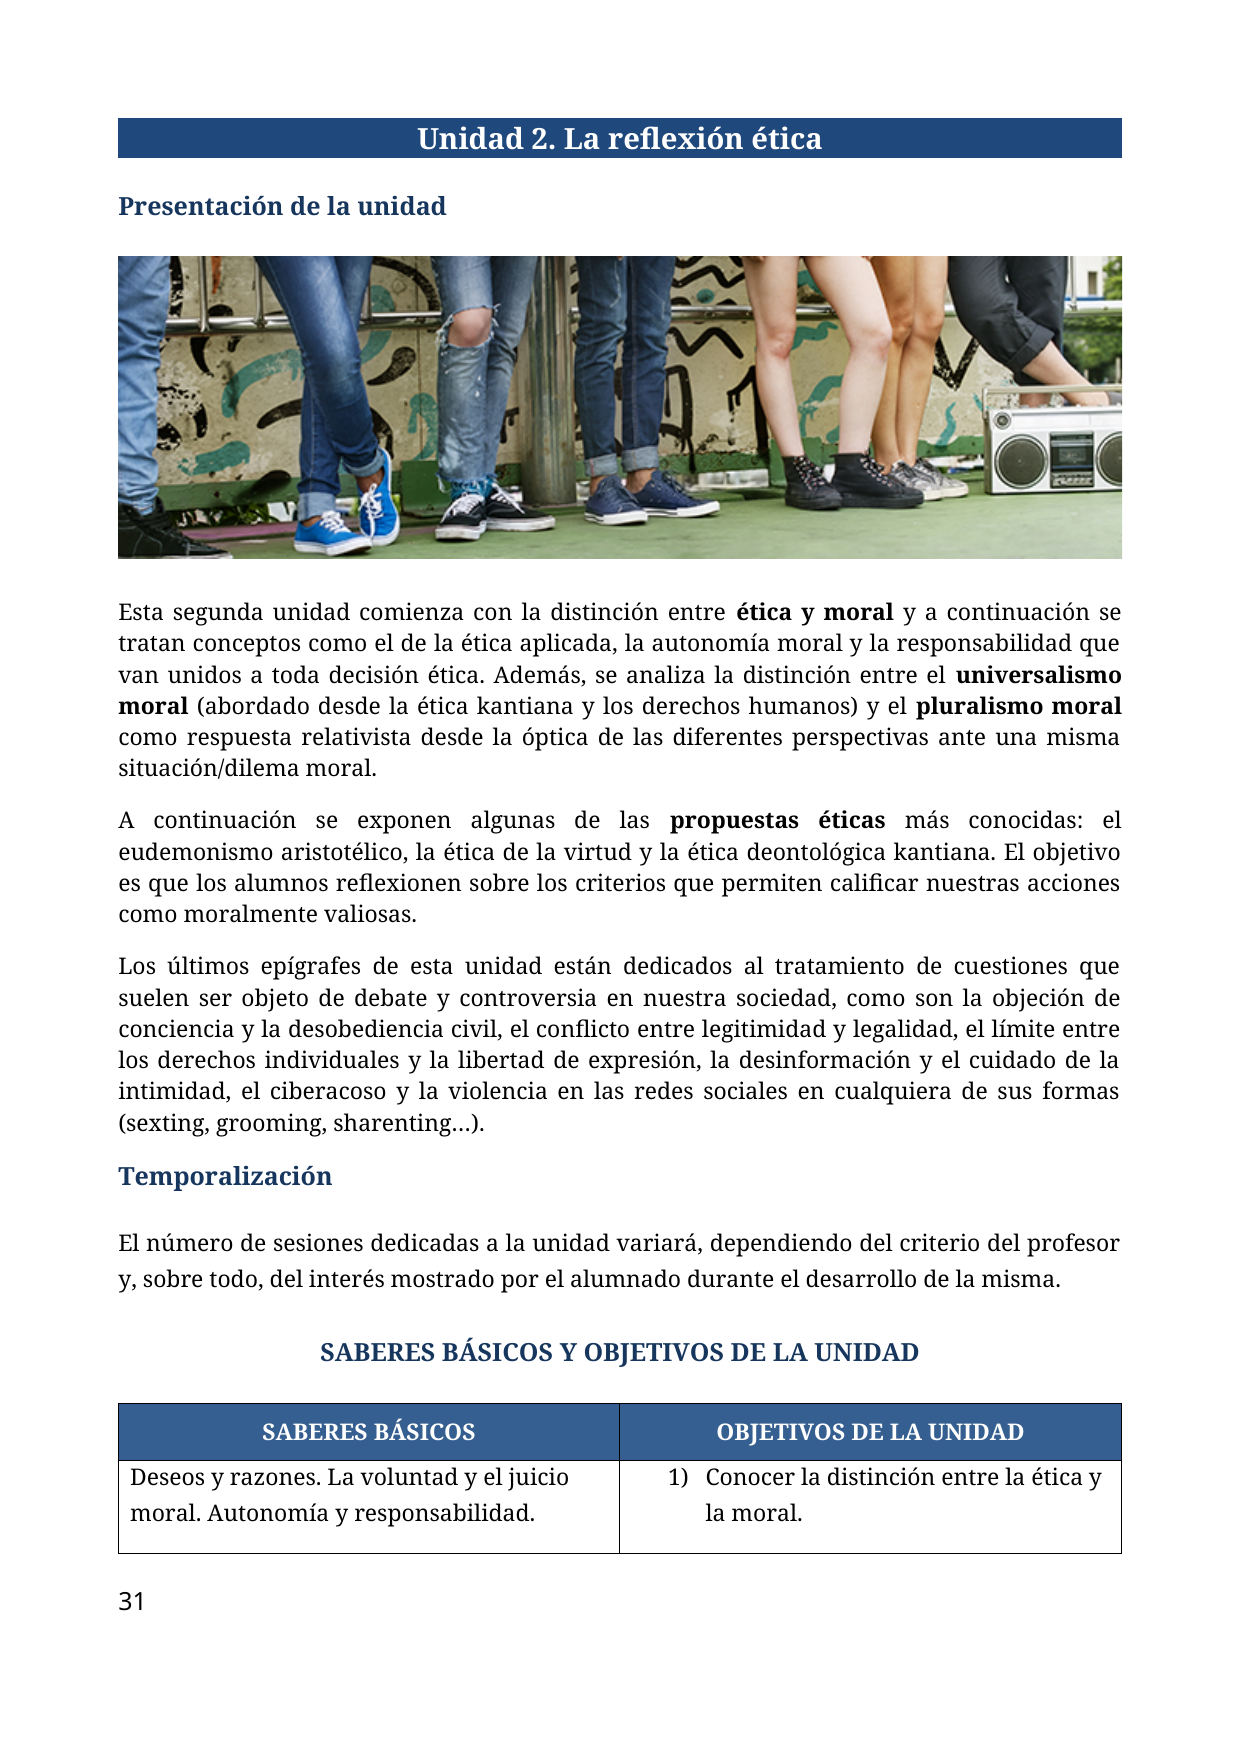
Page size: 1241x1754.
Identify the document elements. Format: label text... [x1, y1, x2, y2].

table_header OBJETIVOS DE LA UNIDAD [620, 1404, 1121, 1460]
text Temporalización [118, 1158, 1122, 1193]
table_header SABERES BÁSICOS [119, 1404, 619, 1460]
text Presentación de la unidad [118, 189, 1122, 223]
text El número de sesiones dedicadas a la unidad variará, dependiendo del criterio del profesor y, sobre todo, del interés mostrado por el alumnado durante el desarrollo de la misma. [118, 1227, 1122, 1294]
text Esta segunda unidad comienza con la distinción entre ética y moral y a continuación se tratan conceptos como el de la ética aplicada, la autonomía moral y la responsabilidad que van unidos a toda decisión ética. Además, se analiza la distinción entre el universalismo moral (abordado desde la ética kantiana y los derechos humanos) y el pluralismo moral como respuesta relativista desde la óptica de las diferentes perspectivas ante una misma situación/dilema moral. [118, 596, 1122, 783]
text Los últimos epígrafes de esta unidad están dedicados al tratamiento de cuestiones que suelen ser objeto de debate y controversia en nuestra sociedad, como son la objeción de conciencia y la desobediencia civil, el conflicto entre legitimidad y legalidad, el límite entre los derechos individuales y la libertad de expresión, la desinformación y el cuidado de la intimidad, el ciberacoso y la violencia en las redes sociales en cualquiera de sus formas (sexting, grooming, sharenting…). [118, 950, 1122, 1138]
picture [118, 256, 1123, 559]
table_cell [119, 1461, 619, 1553]
subtitle Unidad 2. La reflexión ética [118, 118, 1122, 158]
text SABERES BÁSICOS Y OBJETIVOS DE LA UNIDAD [118, 1334, 1122, 1368]
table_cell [620, 1461, 1121, 1553]
text A continuación se exponen algunas de las propuestas éticas más conocidas: el eudemonismo aristotélico, la ética de la virtud y la ética deontológica kantiana. El objetivo es que los alumnos reflexionen sobre los criterios que permiten calificar nuestras acciones como moralmente valiosas. [118, 804, 1122, 929]
